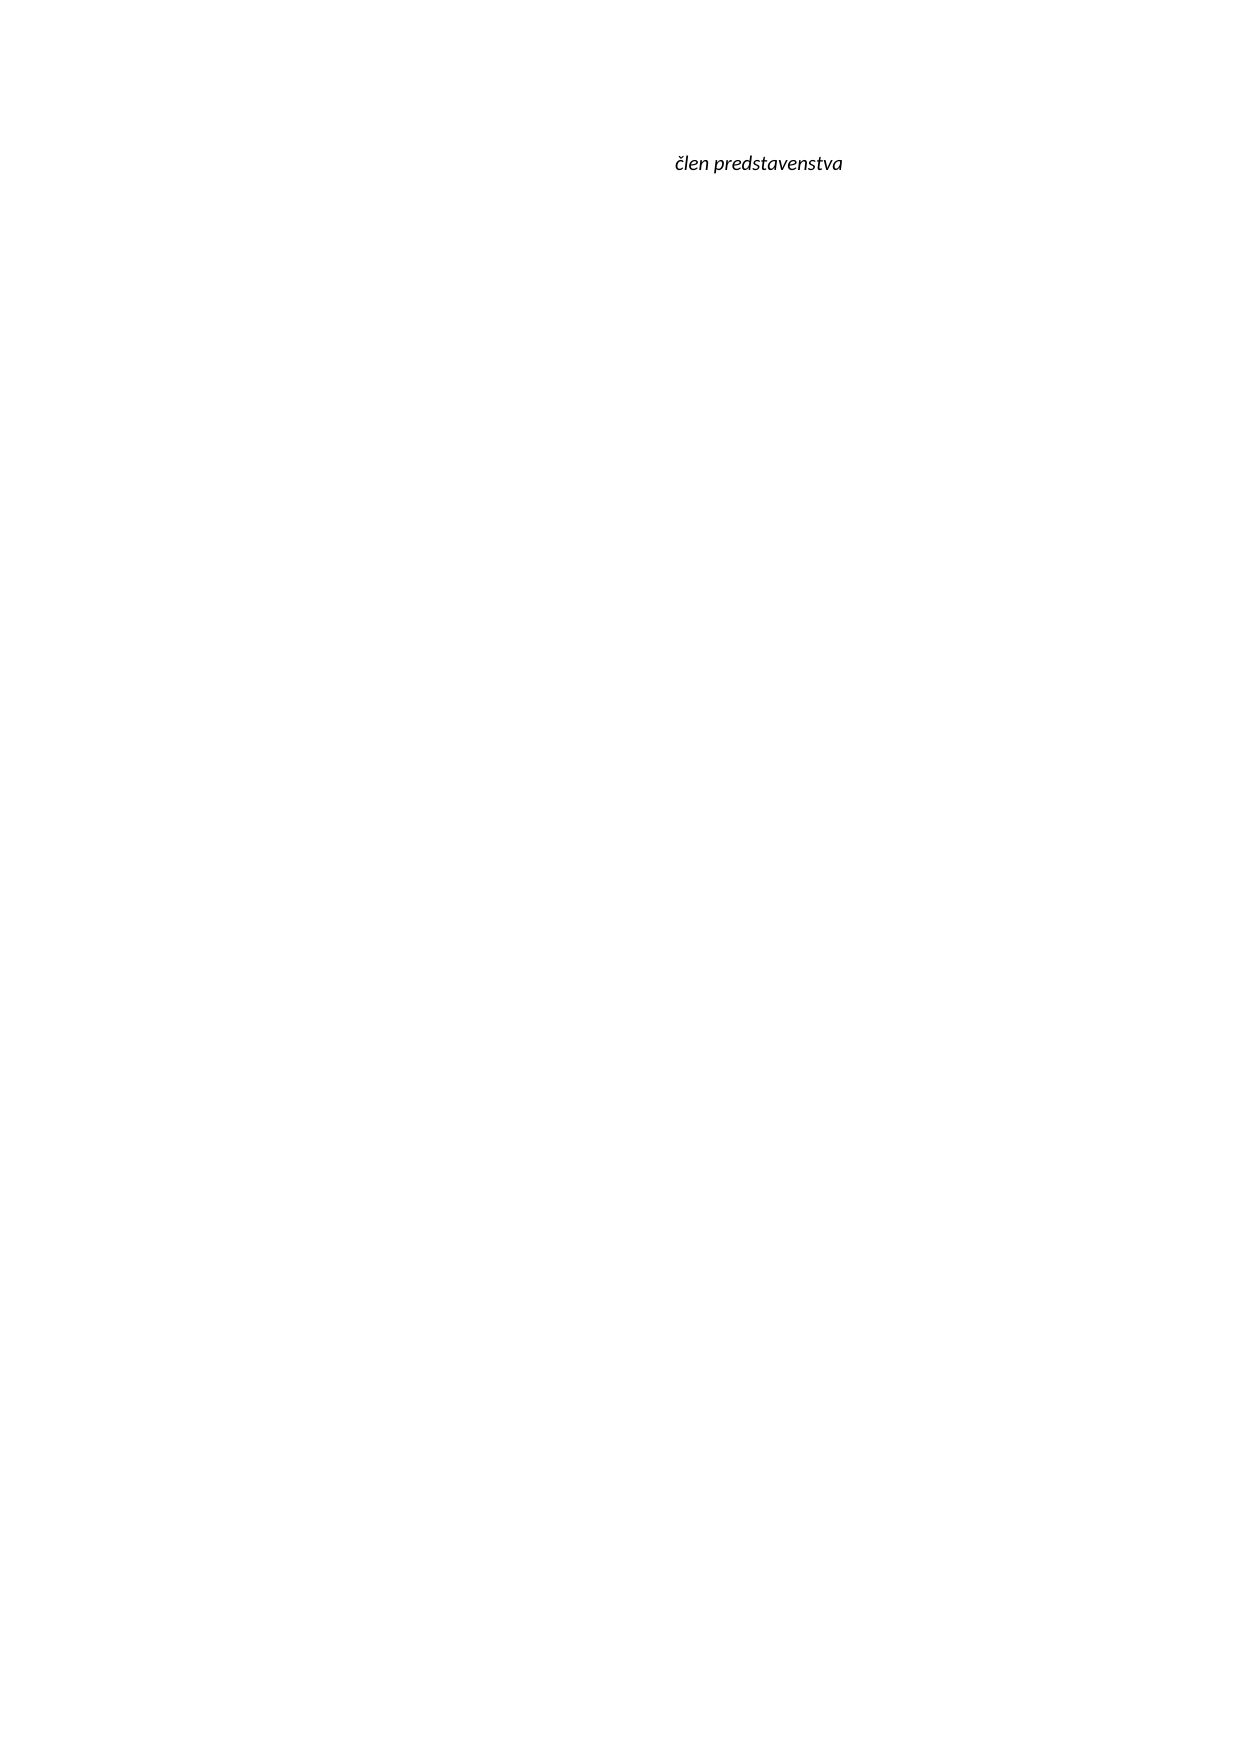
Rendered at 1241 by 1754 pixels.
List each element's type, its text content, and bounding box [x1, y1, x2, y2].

text člen predstavenstva [150, 150, 1090, 175]
